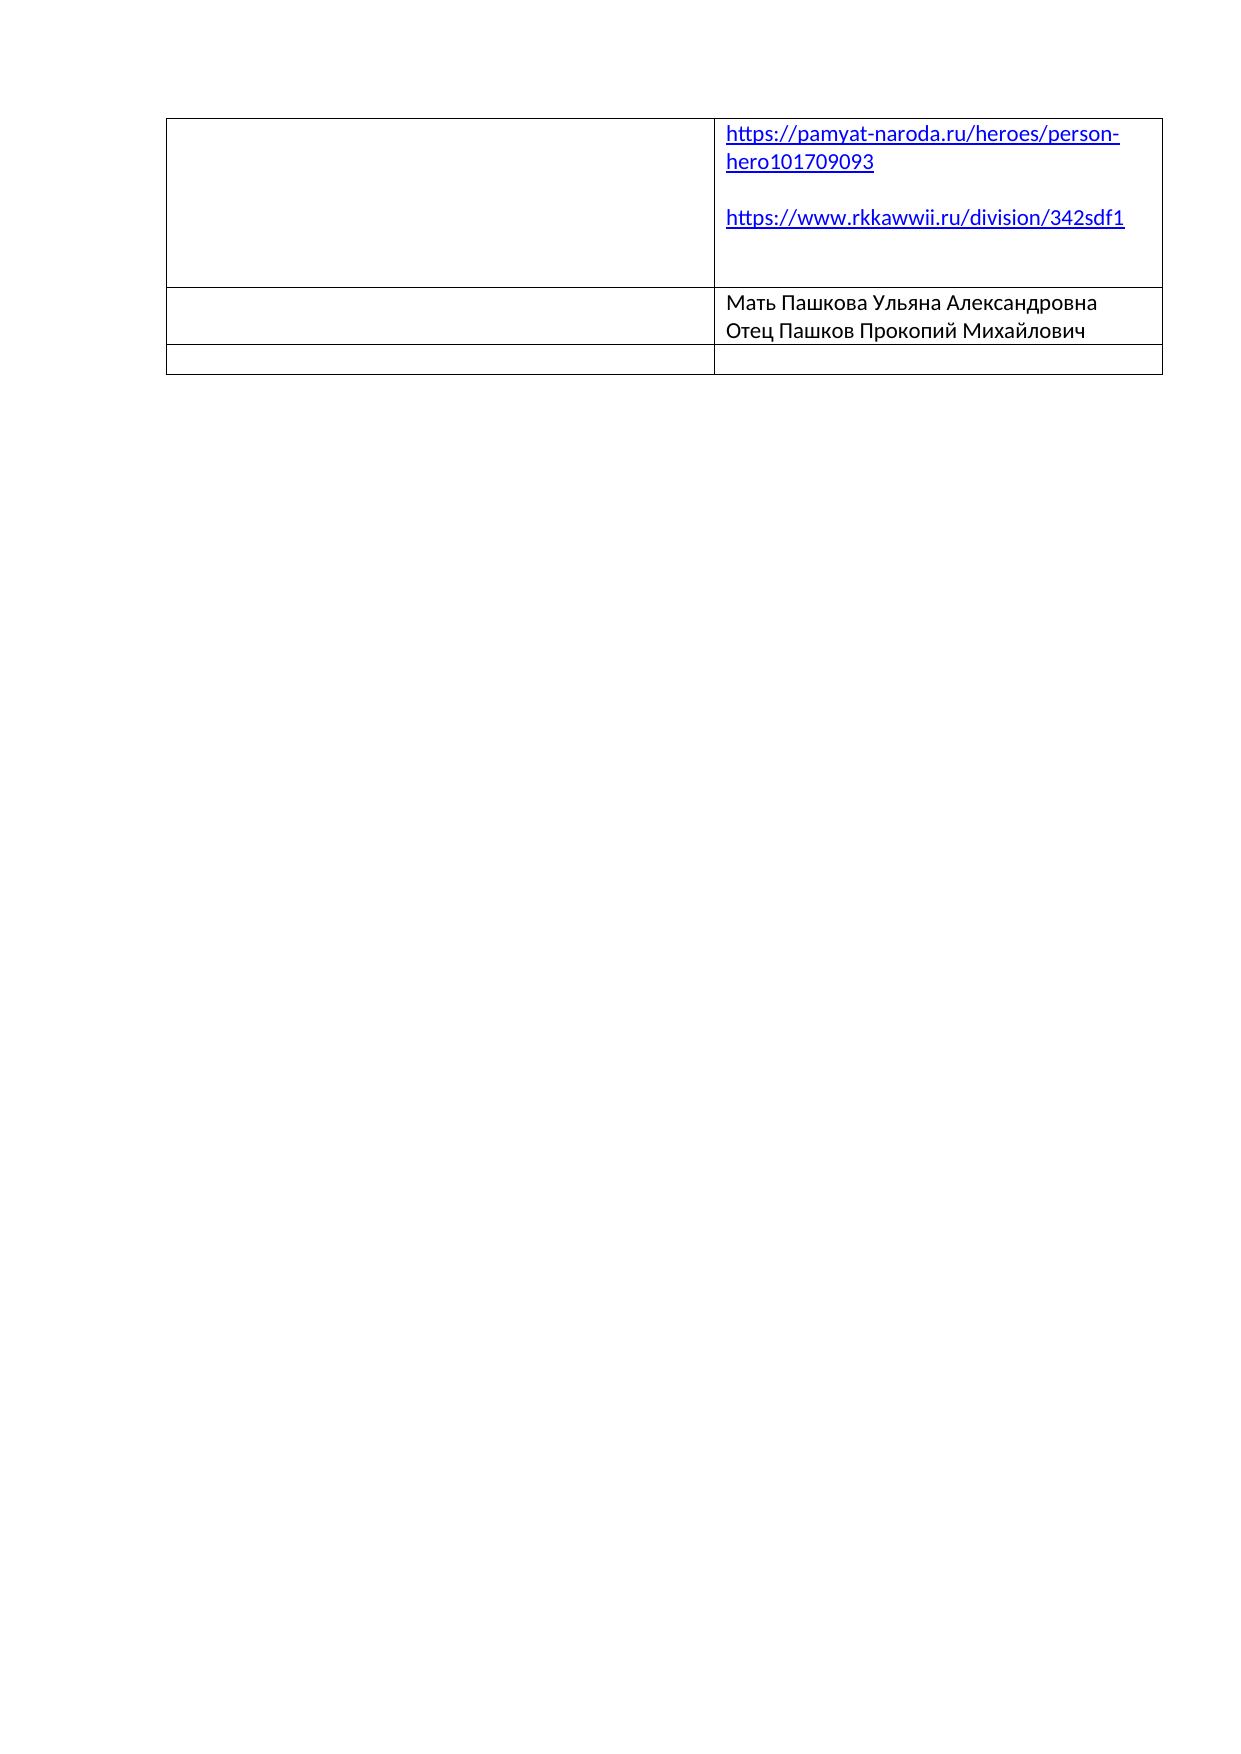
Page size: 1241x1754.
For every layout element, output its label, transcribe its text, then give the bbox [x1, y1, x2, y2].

table_cell [167, 345, 714, 373]
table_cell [167, 119, 714, 287]
table_cell [715, 345, 1162, 373]
table_cell Мать Пашкова Ульяна Александровна Отец Пашков Прокопий Михайлович [715, 288, 1162, 344]
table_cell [715, 119, 1162, 287]
table_cell [167, 288, 714, 344]
